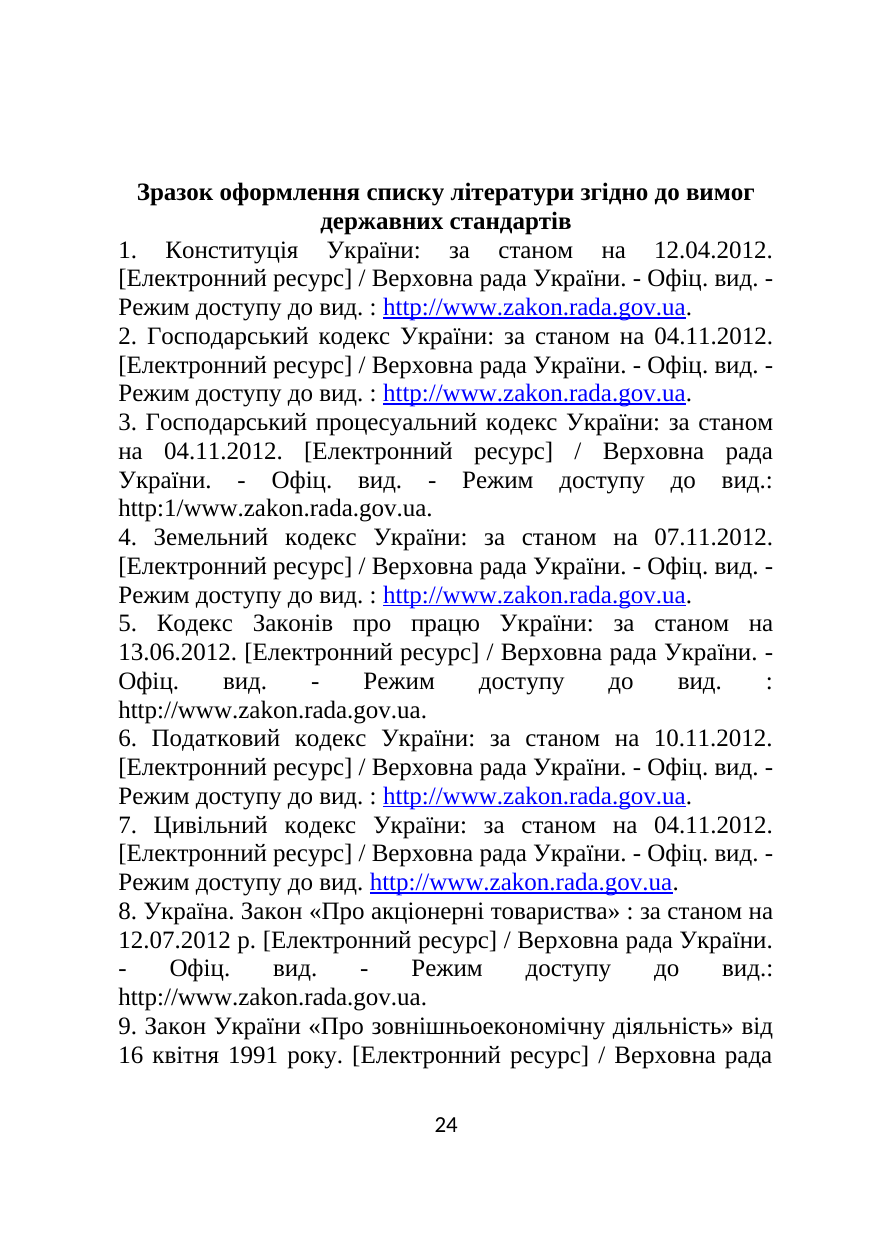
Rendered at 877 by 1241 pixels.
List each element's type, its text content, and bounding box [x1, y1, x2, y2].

text 3. Господарський процесуальний кодекс України: за станом на 04.11.2012. [Електронний ресурс] / Верховна рада України. - Офіц. вид. - Режим доступу до вид.: http:1/www.zakon.rada.gov.ua. [118, 407, 773, 522]
text 4. Земельний кодекс України: за станом на 07.11.2012. [Електронний ресурс] / Верховна рада України. - Офіц. вид. - Режим доступу до вид. : http://www.zakon.rada.gov.ua. [118, 522, 773, 608]
text Зразок оформлення списку літератури згідно до вимог державних стандартів [118, 177, 773, 235]
text 7. Цивільний кодекс України: за станом на 04.11.2012. [Електронний ресурс] / Верховна рада України. - Офіц. вид. - Режим доступу до вид. http://www.zakon.rada.gov.ua. [118, 810, 773, 896]
text 1. Конституція України: за станом на 12.04.2012. [Електронний ресурс] / Верховна рада України. - Офіц. вид. - Режим доступу до вид. : http://www.zakon.rada.gov.ua. [118, 235, 773, 321]
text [118, 1011, 773, 1068]
text 8. Україна. Закон «Про акціонерні товариства» : за станом на 12.07.2012 р. [Електронний ресурс] / Верховна рада України. - Офіц. вид. - Режим доступу до вид.: http://www.zakon.rada.gov.ua. [118, 896, 773, 1011]
text 6. Податковий кодекс України: за станом на 10.11.2012. [Електронний ресурс] / Верховна рада України. - Офіц. вид. - Режим доступу до вид. : http://www.zakon.rada.gov.ua. [118, 723, 773, 810]
text 2. Господарський кодекс України: за станом на 04.11.2012. [Електронний ресурс] / Верховна рада України. - Офіц. вид. - Режим доступу до вид. : http://www.zakon.rada.gov.ua. [118, 321, 773, 407]
text 5. Кодекс Законів про працю України: за станом на 13.06.2012. [Електронний ресурс] / Верховна рада України. - Офіц. вид. - Режим доступу до вид. : http://www.zakon.rada.gov.ua. [118, 608, 773, 723]
